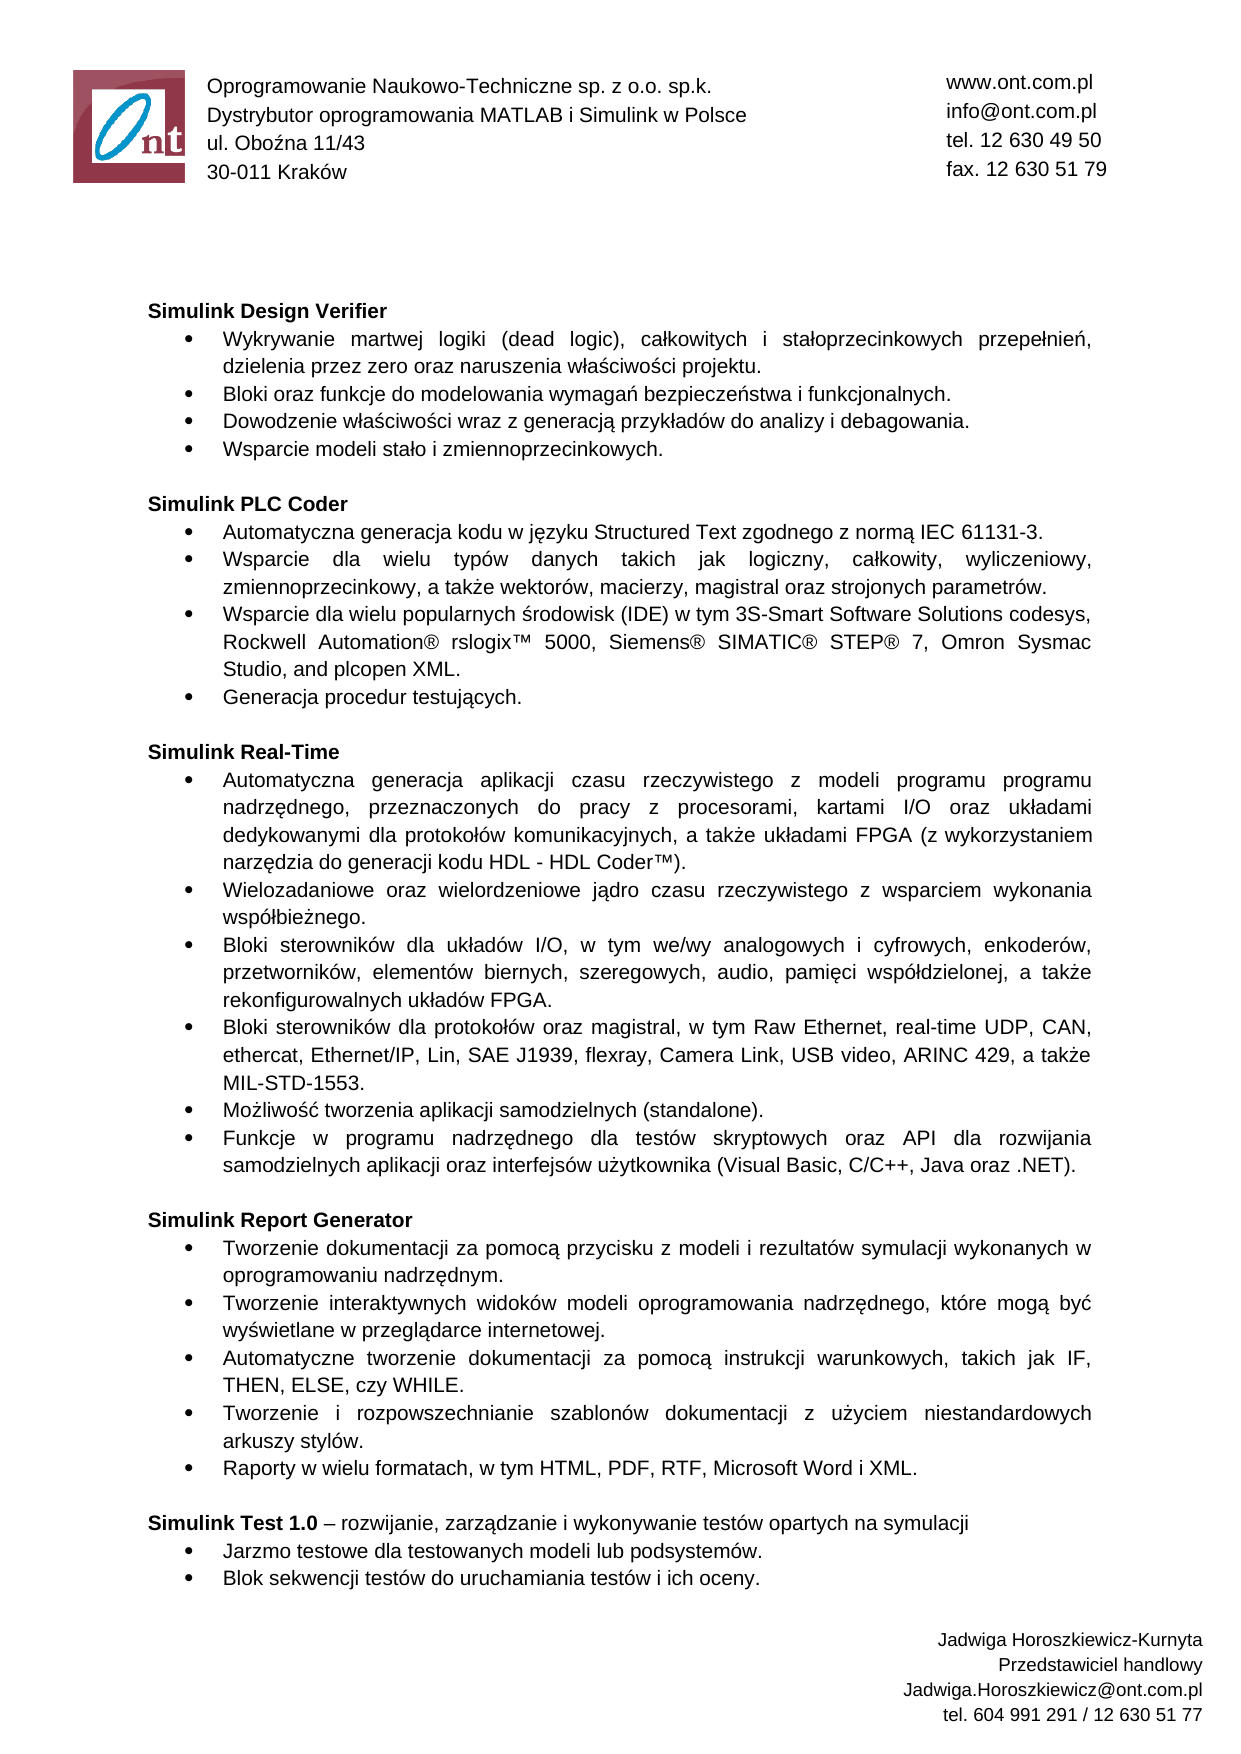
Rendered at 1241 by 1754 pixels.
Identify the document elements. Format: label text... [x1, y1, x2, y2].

list Generacja procedur testujących. [185, 685, 1093, 709]
list Bloki sterowników dla układów I/O, w tym we/wy analogowych i cyfrowych, enkoderów, przetworników, elementów biernych, szeregowych, audio, pamięci współdzielonej, a także rekonfigurowalnych układów FPGA. [185, 933, 1093, 1012]
list Blok sekwencji testów do uruchamiania testów i ich oceny. [185, 1566, 1093, 1590]
list Bloki sterowników dla protokołów oraz magistral, w tym Raw Ethernet, real-time UDP, CAN, ethercat, Ethernet/IP, Lin, SAE J1939, flexray, Camera Link, USB video, ARINC 429, a także MIL-STD-1553. [185, 1015, 1093, 1094]
list Wielozadaniowe oraz wielordzeniowe jądro czasu rzeczywistego z wsparciem wykonania współbieżnego. [185, 877, 1093, 929]
list Dowodzenie właściwości wraz z generacją przykładów do analizy i debagowania. [185, 409, 1093, 433]
list Możliwość tworzenia aplikacji samodzielnych (standalone). [185, 1098, 1093, 1122]
list Jarzmo testowe dla testowanych modeli lub podsystemów. [185, 1538, 1093, 1563]
list Funkcje w programu nadrzędnego dla testów skryptowych oraz API dla rozwijania samodzielnych aplikacji oraz interfejsów użytkownika (Visual Basic, C/C++, Java oraz .NET). [185, 1125, 1093, 1177]
text Simulink PLC Coder [148, 492, 1093, 516]
picture [73, 70, 185, 183]
list Wykrywanie martwej logiki (dead logic), całkowitych i stałoprzecinkowych przepełnień, dzielenia przez zero oraz naruszenia właściwości projektu. [185, 327, 1093, 378]
list Tworzenie dokumentacji za pomocą przycisku z modeli i rezultatów symulacji wykonanych w oprogramowaniu nadrzędnym. [185, 1236, 1093, 1287]
list Wsparcie dla wielu popularnych środowisk (IDE) w tym 3S-Smart Software Solutions codesys, Rockwell Automation® rslogix™ 5000, Siemens® SIMATIC® STEP® 7, Omron Sysmac Studio, and plcopen XML. [185, 602, 1093, 681]
text Simulink Test 1.0 – rozwijanie, zarządzanie i wykonywanie testów opartych na symulacji [148, 1511, 1093, 1535]
list Automatyczne tworzenie dokumentacji za pomocą instrukcji warunkowych, takich jak IF, THEN, ELSE, czy WHILE. [185, 1346, 1093, 1397]
list Wsparcie modeli stało i zmiennoprzecinkowych. [185, 437, 1093, 461]
list Raporty w wielu formatach, w tym HTML, PDF, RTF, Microsoft Word i XML. [185, 1456, 1093, 1480]
list Bloki oraz funkcje do modelowania wymagań bezpieczeństwa i funkcjonalnych. [185, 382, 1093, 406]
text Simulink Report Generator [148, 1208, 1093, 1232]
list Tworzenie i rozpowszechnianie szablonów dokumentacji z użyciem niestandardowych arkuszy stylów. [185, 1401, 1093, 1452]
list Automatyczna generacja aplikacji czasu rzeczywistego z modeli programu programu nadrzędnego, przeznaczonych do pracy z procesorami, kartami I/O oraz układami dedykowanymi dla protokołów komunikacyjnych, a także układami FPGA (z wykorzystaniem narzędzia do generacji kodu HDL - HDL Coder™). [185, 767, 1093, 874]
list Automatyczna generacja kodu w języku Structured Text zgodnego z normą IEC 61131-3. [185, 519, 1093, 543]
list Tworzenie interaktywnych widoków modeli oprogramowania nadrzędnego, które mogą być wyświetlane w przeglądarce internetowej. [185, 1291, 1093, 1342]
list Wsparcie dla wielu typów danych takich jak logiczny, całkowity, wyliczeniowy, zmiennoprzecinkowy, a także wektorów, macierzy, magistral oraz strojonych parametrów. [185, 547, 1093, 599]
text Simulink Real-Time [148, 740, 1093, 764]
text Simulink Design Verifier [148, 299, 1093, 323]
